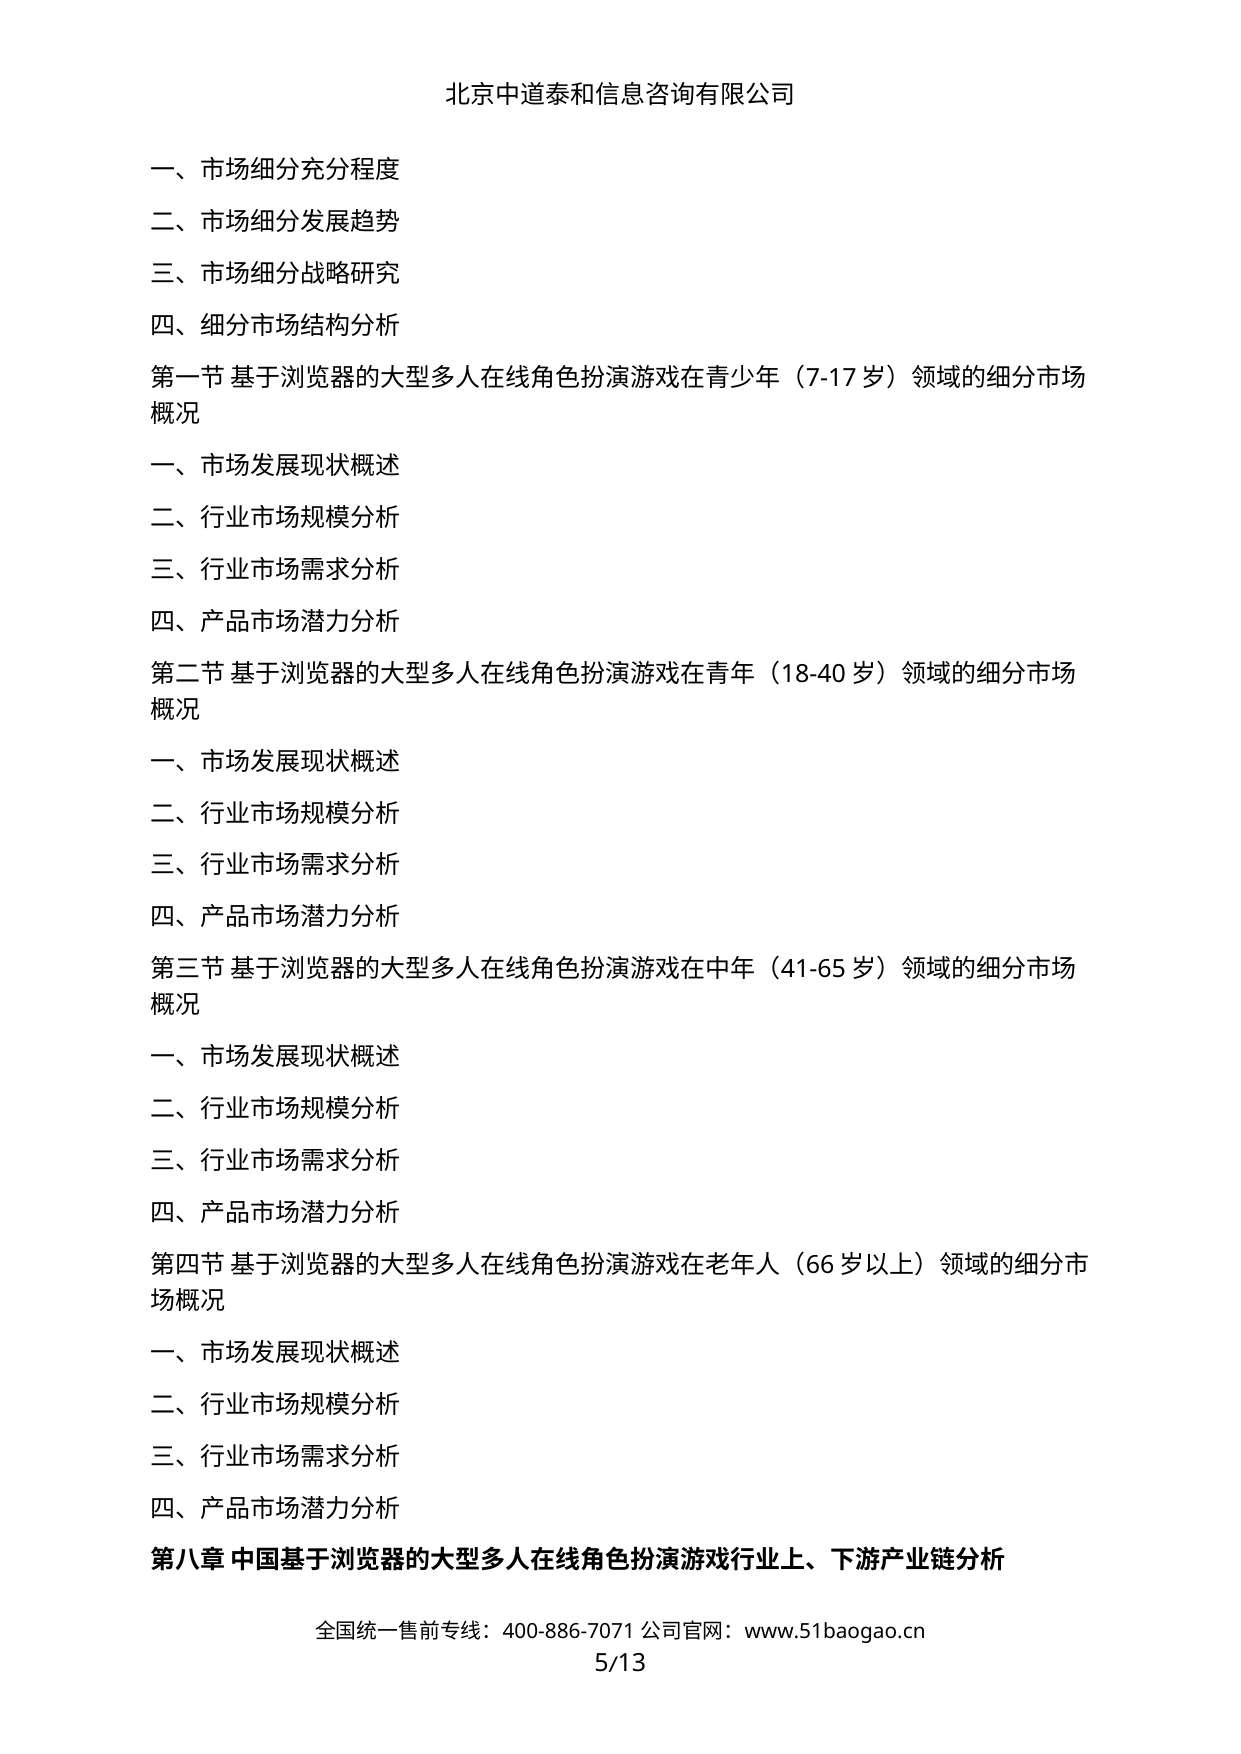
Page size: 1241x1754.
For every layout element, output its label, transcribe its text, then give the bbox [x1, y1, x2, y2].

text 第一节 基于浏览器的大型多人在线角色扮演游戏在青少年（7-17岁）领域的细分市场概况 [150, 357, 1090, 430]
text 第二节 基于浏览器的大型多人在线角色扮演游戏在青年（18-40岁）领域的细分市场概况 [150, 653, 1090, 726]
text 二、行业市场规模分析 [150, 497, 1090, 534]
text 第三节 基于浏览器的大型多人在线角色扮演游戏在中年（41-65岁）领域的细分市场概况 [150, 949, 1090, 1021]
text 第八章 中国基于浏览器的大型多人在线角色扮演游戏行业上、下游产业链分析 [150, 1540, 1090, 1576]
text 二、行业市场规模分析 [150, 1089, 1090, 1125]
text 四、产品市场潜力分析 [150, 1488, 1090, 1524]
text 三、市场细分战略研究 [150, 254, 1090, 290]
text 一、市场发展现状概述 [150, 741, 1090, 777]
text 二、市场细分发展趋势 [150, 202, 1090, 238]
text 三、行业市场需求分析 [150, 845, 1090, 881]
text 二、行业市场规模分析 [150, 1384, 1090, 1421]
text 三、行业市场需求分析 [150, 1141, 1090, 1177]
text 三、行业市场需求分析 [150, 1436, 1090, 1472]
text 一、市场发展现状概述 [150, 1332, 1090, 1369]
text 四、细分市场结构分析 [150, 306, 1090, 342]
text 一、市场细分充分程度 [150, 150, 1090, 186]
text 四、产品市场潜力分析 [150, 1192, 1090, 1229]
text 四、产品市场潜力分析 [150, 897, 1090, 933]
text 三、行业市场需求分析 [150, 549, 1090, 586]
text 二、行业市场规模分析 [150, 793, 1090, 829]
text 一、市场发展现状概述 [150, 1037, 1090, 1073]
text 四、产品市场潜力分析 [150, 601, 1090, 637]
text 一、市场发展现状概述 [150, 446, 1090, 482]
text 第四节 基于浏览器的大型多人在线角色扮演游戏在老年人（66岁以上）领域的细分市场概况 [150, 1244, 1090, 1317]
